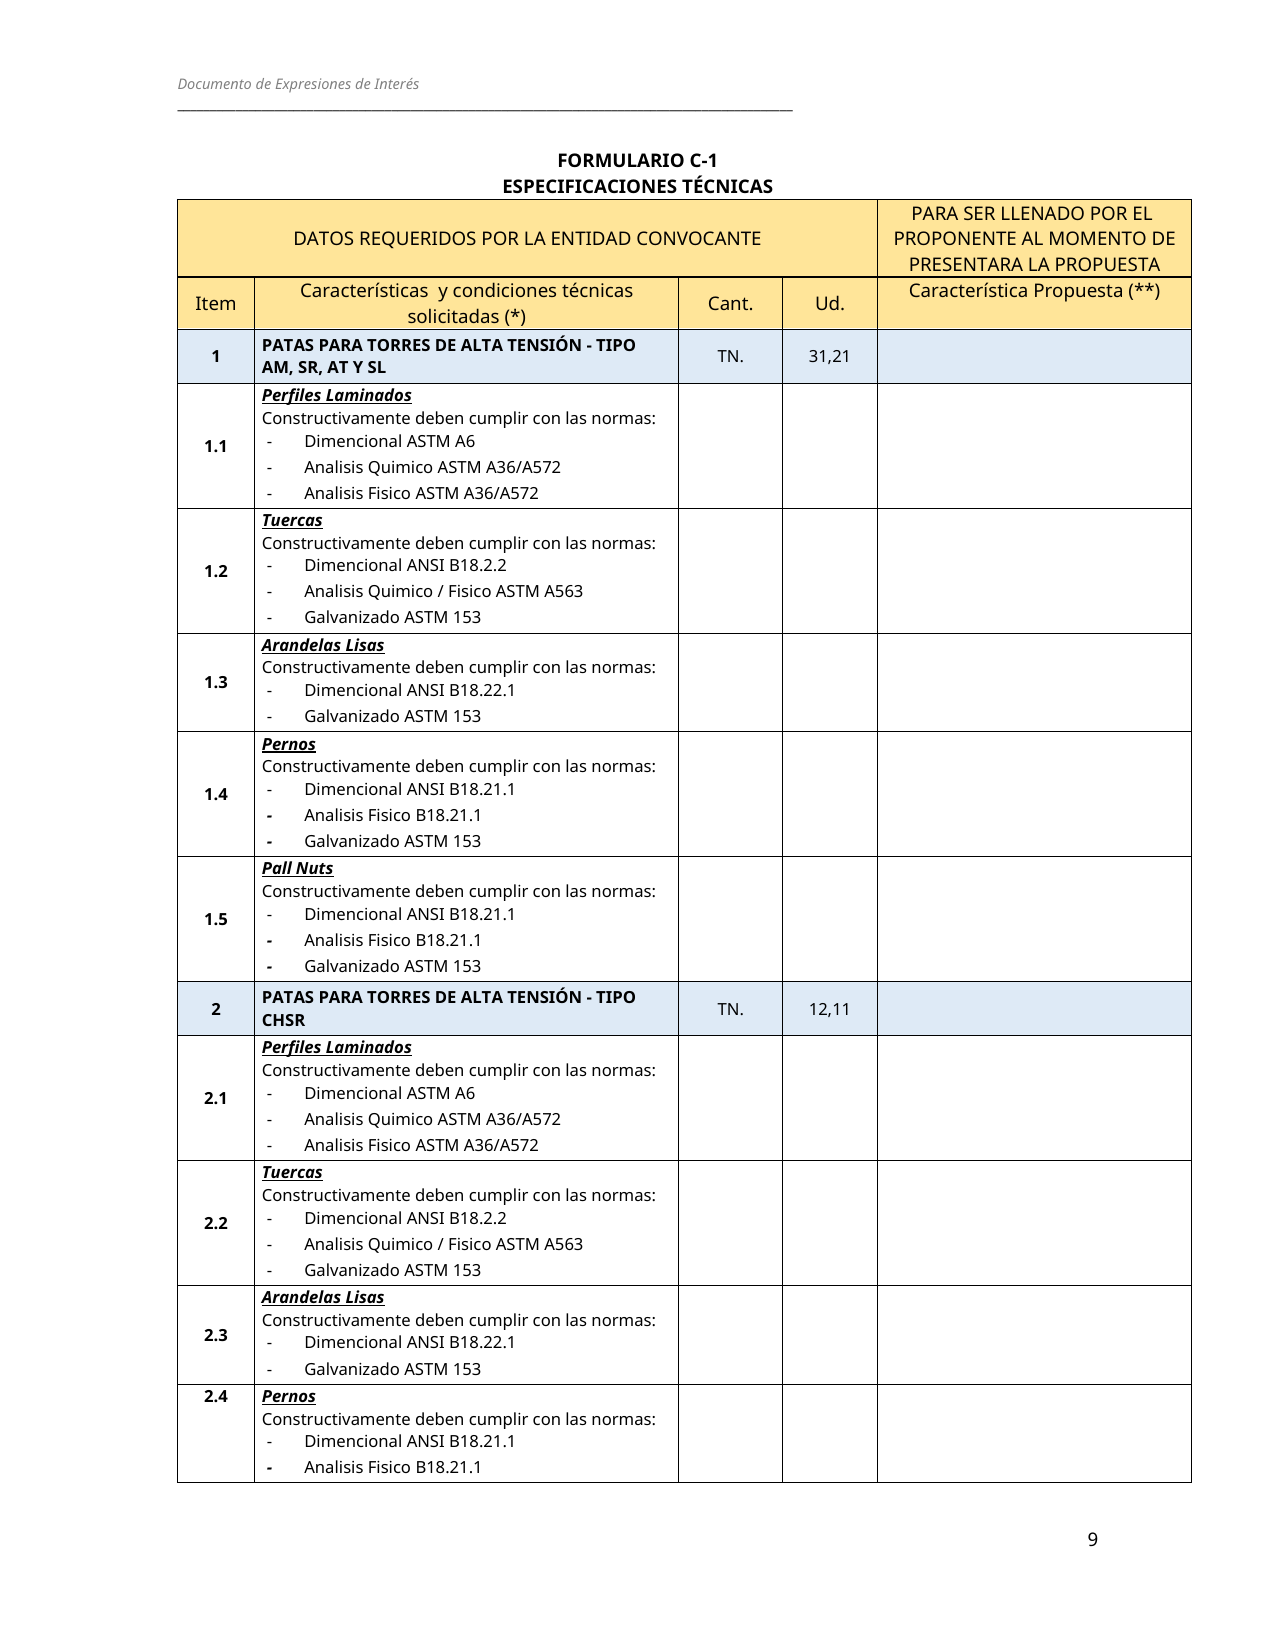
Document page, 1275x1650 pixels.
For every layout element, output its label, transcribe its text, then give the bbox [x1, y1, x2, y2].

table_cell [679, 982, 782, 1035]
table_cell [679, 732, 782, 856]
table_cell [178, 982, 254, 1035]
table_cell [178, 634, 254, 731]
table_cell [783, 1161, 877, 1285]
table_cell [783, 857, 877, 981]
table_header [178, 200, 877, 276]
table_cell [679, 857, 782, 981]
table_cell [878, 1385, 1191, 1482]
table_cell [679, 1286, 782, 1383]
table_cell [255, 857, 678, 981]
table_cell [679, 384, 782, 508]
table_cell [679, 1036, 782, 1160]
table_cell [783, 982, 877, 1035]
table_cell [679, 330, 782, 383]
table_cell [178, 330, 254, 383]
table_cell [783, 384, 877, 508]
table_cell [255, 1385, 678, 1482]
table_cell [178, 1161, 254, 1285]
text ESPECIFICACIONES TÉCNICAS [177, 173, 1098, 199]
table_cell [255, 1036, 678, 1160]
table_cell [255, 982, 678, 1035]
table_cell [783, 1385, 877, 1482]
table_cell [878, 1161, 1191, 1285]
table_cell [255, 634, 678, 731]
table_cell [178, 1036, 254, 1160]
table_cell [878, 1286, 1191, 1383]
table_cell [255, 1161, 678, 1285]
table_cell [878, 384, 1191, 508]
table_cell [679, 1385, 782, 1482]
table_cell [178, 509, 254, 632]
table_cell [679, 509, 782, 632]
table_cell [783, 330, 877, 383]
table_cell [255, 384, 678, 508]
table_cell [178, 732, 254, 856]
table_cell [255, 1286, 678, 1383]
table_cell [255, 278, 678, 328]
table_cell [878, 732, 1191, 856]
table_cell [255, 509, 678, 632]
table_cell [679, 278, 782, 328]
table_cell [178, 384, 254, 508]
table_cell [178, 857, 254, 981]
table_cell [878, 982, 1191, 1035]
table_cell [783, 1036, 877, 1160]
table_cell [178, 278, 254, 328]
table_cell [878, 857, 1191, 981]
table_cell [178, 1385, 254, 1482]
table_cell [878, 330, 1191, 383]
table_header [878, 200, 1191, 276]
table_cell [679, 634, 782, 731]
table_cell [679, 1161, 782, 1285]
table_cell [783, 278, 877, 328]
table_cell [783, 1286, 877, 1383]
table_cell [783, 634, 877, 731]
text FORMULARIO C-1 [177, 148, 1098, 173]
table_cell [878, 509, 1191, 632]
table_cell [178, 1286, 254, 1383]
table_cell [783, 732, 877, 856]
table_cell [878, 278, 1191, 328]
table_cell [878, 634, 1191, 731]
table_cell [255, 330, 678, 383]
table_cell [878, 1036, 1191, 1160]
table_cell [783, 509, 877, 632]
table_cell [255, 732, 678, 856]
